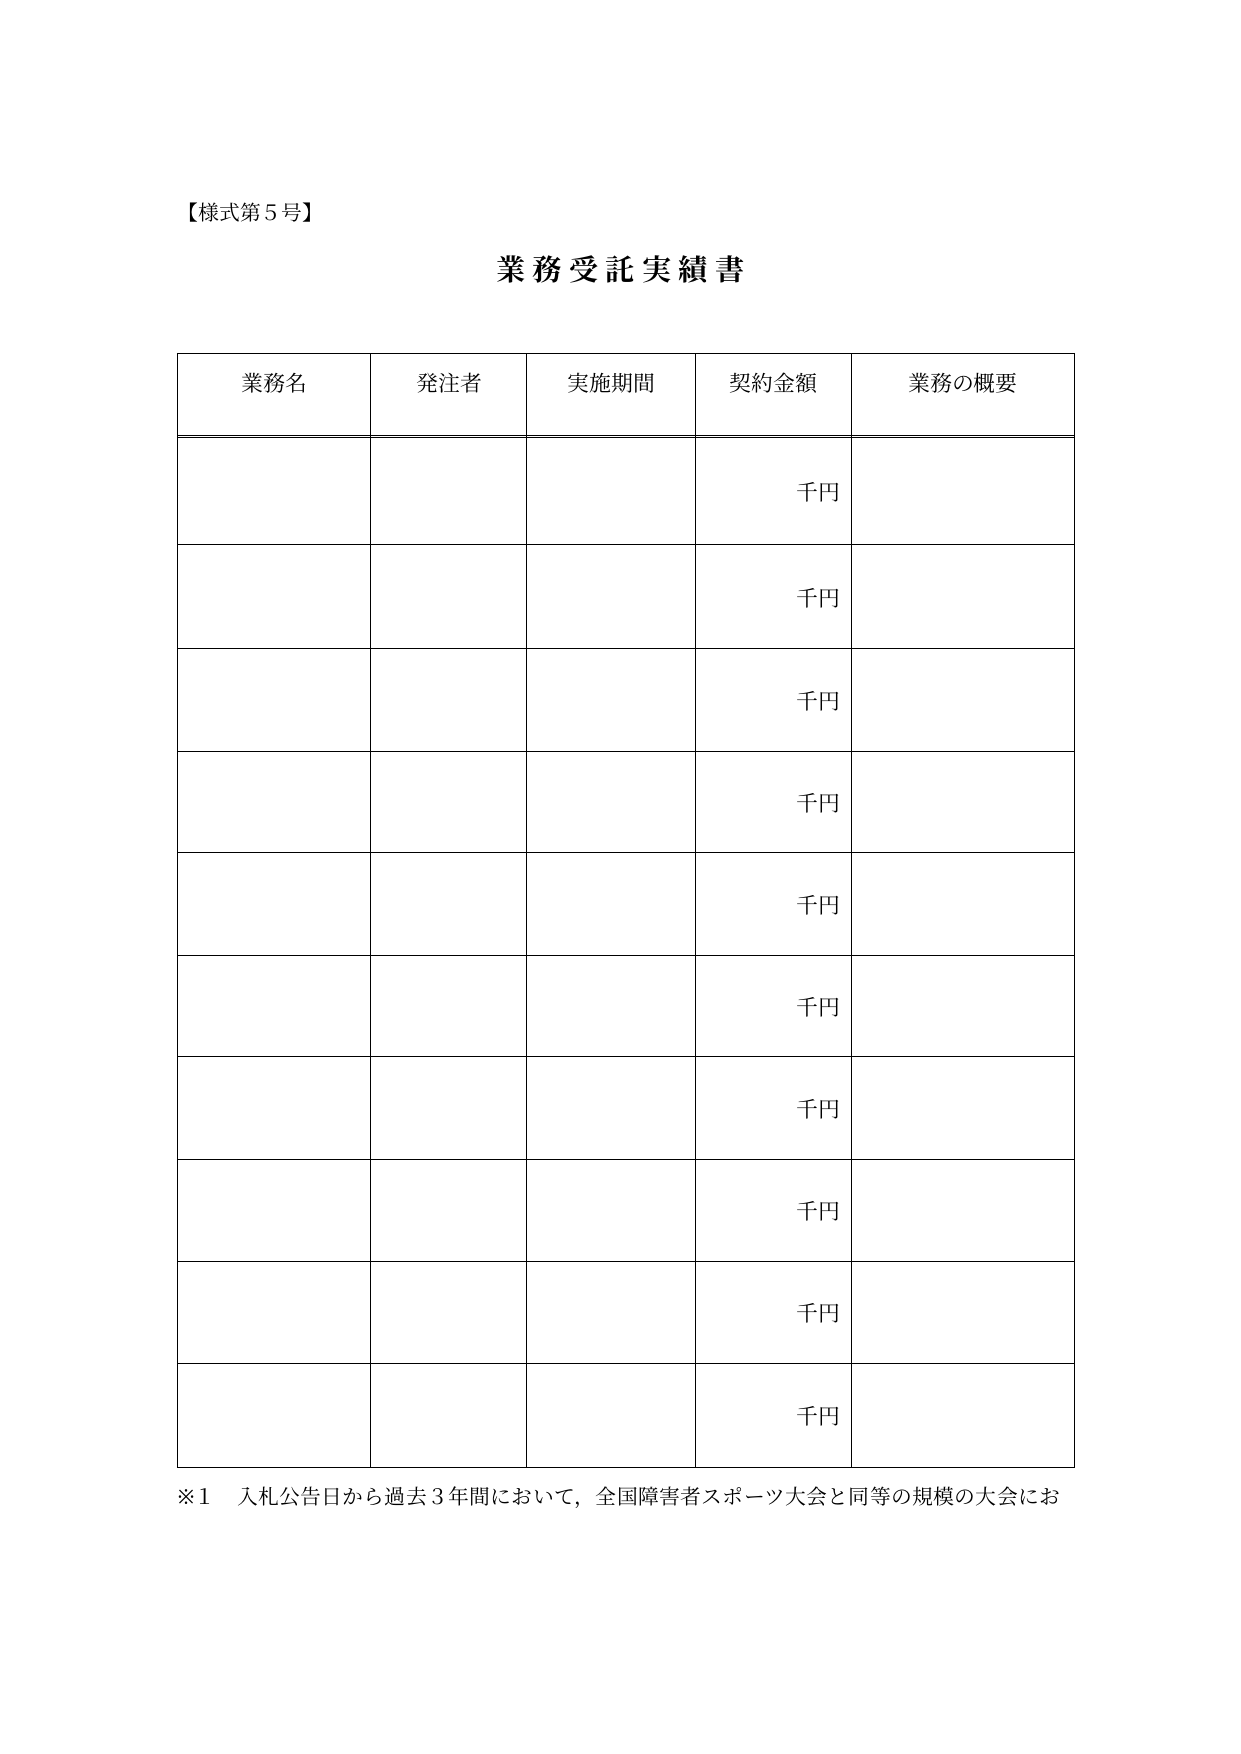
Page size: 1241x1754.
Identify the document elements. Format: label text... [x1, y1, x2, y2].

table_cell [178, 853, 370, 954]
table_cell [371, 438, 526, 544]
table_cell 千円 [696, 1160, 851, 1261]
table_cell [527, 1160, 695, 1261]
table_cell [178, 956, 370, 1056]
table_cell [527, 853, 695, 954]
table_cell [527, 438, 695, 544]
table_cell [527, 1057, 695, 1158]
table_cell 千円 [696, 1364, 851, 1467]
table_cell [852, 649, 1074, 751]
table_cell [852, 438, 1074, 544]
table_cell [527, 1262, 695, 1362]
table_cell [527, 752, 695, 852]
table_cell [371, 1364, 526, 1467]
table_cell [852, 1262, 1074, 1362]
table_cell 千円 [696, 853, 851, 954]
table_cell 千円 [696, 438, 851, 544]
table_cell [527, 956, 695, 1056]
table_cell [371, 545, 526, 648]
table_cell 千円 [696, 545, 851, 648]
table_cell [178, 438, 370, 544]
table_cell [527, 649, 695, 751]
table_cell [852, 1364, 1074, 1467]
table_header 発注者 [371, 354, 526, 434]
table_cell [371, 649, 526, 751]
table_cell [371, 1057, 526, 1158]
table_header 業務名 [178, 354, 370, 434]
table_cell [371, 1262, 526, 1362]
table_cell [178, 1262, 370, 1362]
table_cell [178, 545, 370, 648]
table_header 契約金額 [696, 354, 851, 434]
table_cell [852, 956, 1074, 1056]
table_cell [852, 545, 1074, 648]
table_cell [178, 1057, 370, 1158]
table_cell [178, 1160, 370, 1261]
table_cell [852, 853, 1074, 954]
table_cell 千円 [696, 956, 851, 1056]
table_cell [527, 1364, 695, 1467]
table_cell [371, 853, 526, 954]
table_cell 千円 [696, 752, 851, 852]
text 業 務 受 託 実 績 書 [177, 239, 1063, 296]
table_cell 千円 [696, 1057, 851, 1158]
table_cell [178, 1364, 370, 1467]
table_cell [371, 752, 526, 852]
table_cell 千円 [696, 649, 851, 751]
table_cell [178, 752, 370, 852]
table_cell 千円 [696, 1262, 851, 1362]
table_cell [852, 1160, 1074, 1261]
table_cell [527, 545, 695, 648]
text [177, 1468, 1063, 1524]
table_cell [178, 649, 370, 751]
table_cell [852, 1057, 1074, 1158]
text 【様式第５号】 [177, 183, 1063, 239]
table_cell [371, 1160, 526, 1261]
table_header 実施期間 [527, 354, 695, 434]
table_cell [371, 956, 526, 1056]
table_cell [852, 752, 1074, 852]
table_header 業務の概要 [852, 354, 1074, 434]
